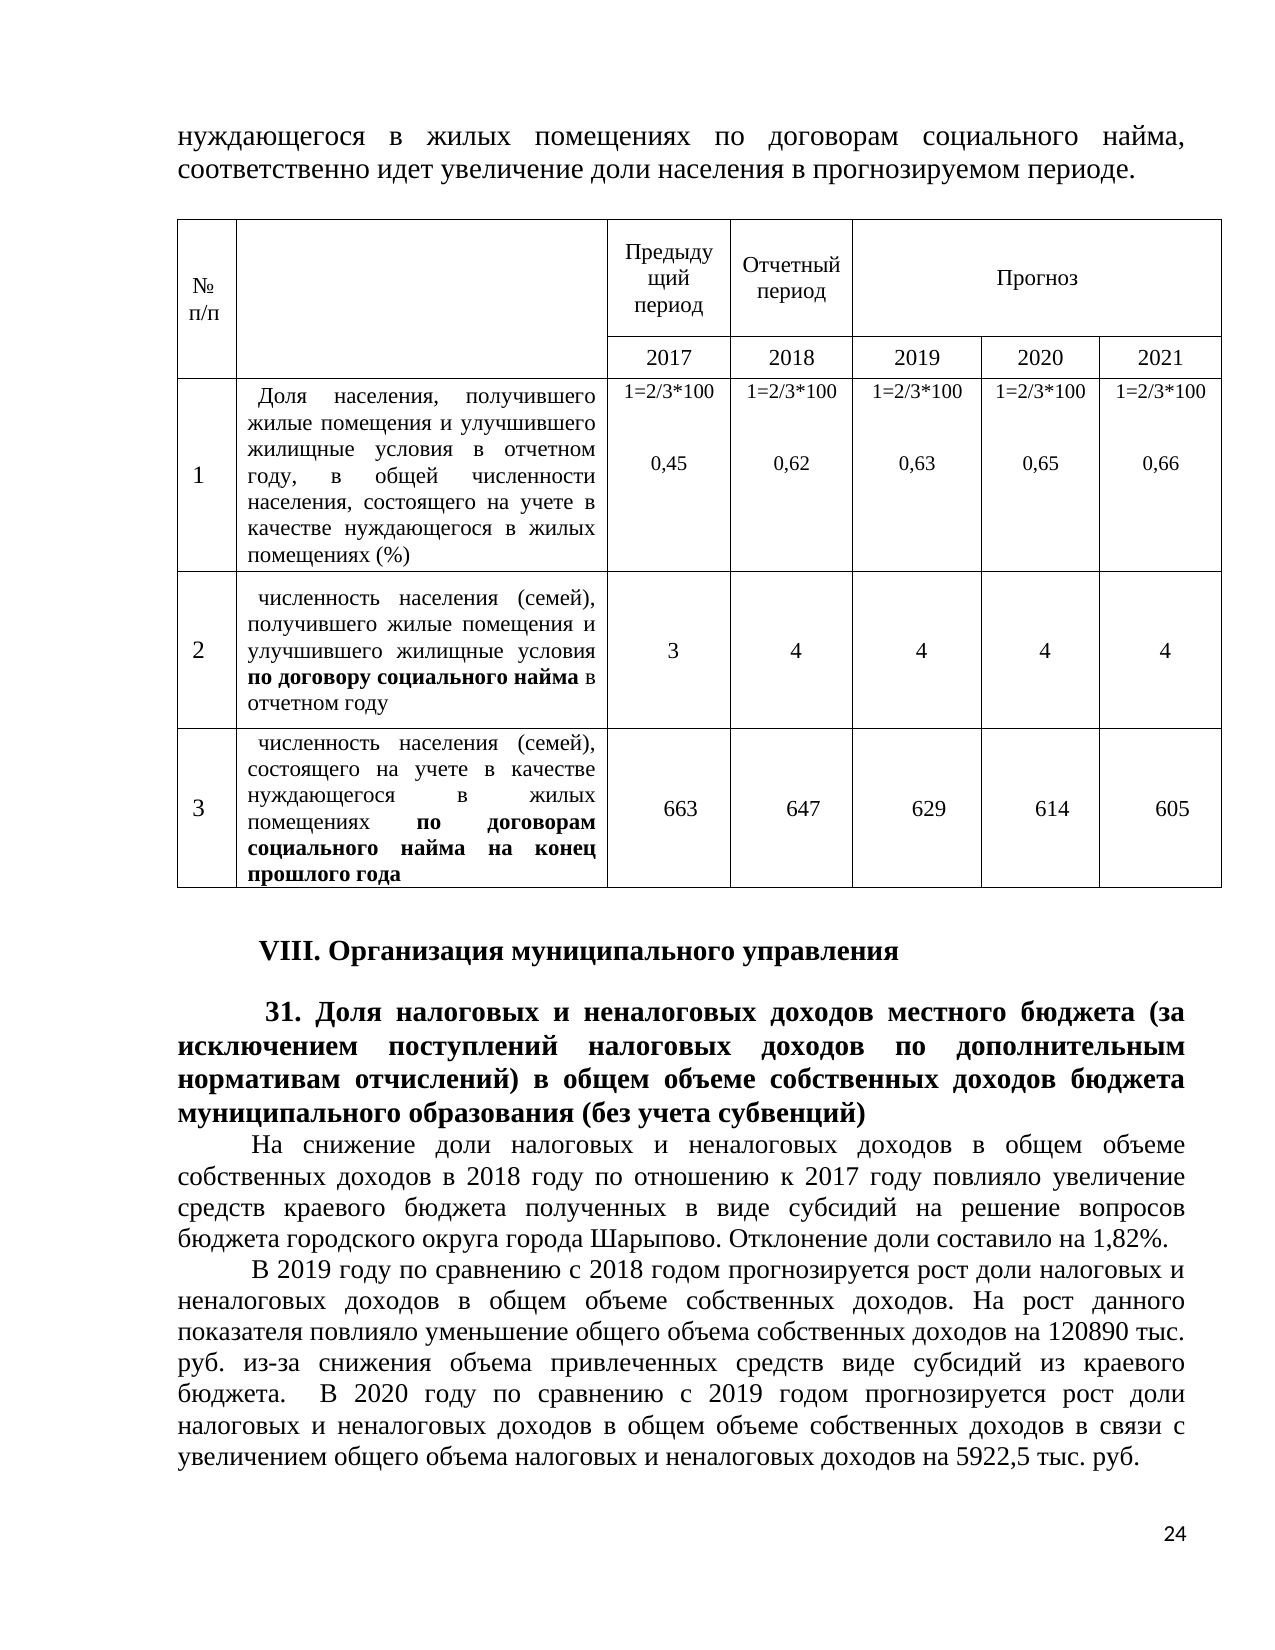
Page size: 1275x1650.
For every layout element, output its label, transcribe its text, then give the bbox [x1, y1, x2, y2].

table_cell 4 [853, 572, 981, 728]
table_cell 2 [178, 572, 236, 728]
text В 2019 году по сравнению с 2018 годом прогнозируется рост доли налоговых и неналоговых доходов в общем объеме собственных доходов. На рост данного показателя повлияло уменьшение общего объема собственных доходов на 120890 тыс. руб. из-за снижения объема привлеченных средств виде субсидий из краевого бюджета. В 2020 году по сравнению с 2019 годом прогнозируется рост доли налоговых и неналоговых доходов в общем объеме собственных доходов в связи с увеличением общего объема налоговых и неналоговых доходов на 5922,5 тыс. руб. [177, 1253, 1186, 1471]
table_cell 4 [1100, 572, 1221, 728]
table_cell 614 [982, 729, 1099, 887]
table_cell 1=2/3*100 0,65 [982, 379, 1099, 571]
table_cell 3 [608, 572, 730, 728]
text На снижение доли налоговых и неналоговых доходов в общем объеме собственных доходов в 2018 году по отношению к 2017 году повлияло увеличение средств краевого бюджета полученных в виде субсидий на решение вопросов бюджета городского округа города Шарыпово. Отклонение доли составило на 1,82%. [177, 1128, 1186, 1253]
table_header Отчетный период [731, 220, 852, 336]
table_cell 605 [1100, 729, 1221, 887]
text 31. Доля налоговых и неналоговых доходов местного бюджета (за исключением поступлений налоговых доходов по дополнительным нормативам отчислений) в общем объеме собственных доходов бюджета муниципального образования (без учета субвенций) [177, 994, 1186, 1128]
table_header [237, 220, 607, 378]
table_cell 3 [178, 729, 236, 887]
table_cell Доля населения, получившего жилые помещения и улучшившего жилищные условия в отчетном году, в общей численности населения, состоящего на учете в качестве нуждающегося в жилых помещениях (%) [237, 379, 607, 571]
table_cell 647 [731, 729, 852, 887]
table_cell 4 [731, 572, 852, 728]
table_cell 4 [982, 572, 1099, 728]
table_cell 2019 [853, 337, 981, 378]
table_cell 1=2/3*100 0,63 [853, 379, 981, 571]
table_cell 2017 [608, 337, 730, 378]
table_cell 2020 [982, 337, 1099, 378]
table_cell 629 [853, 729, 981, 887]
table_cell 1=2/3*100 0,45 [608, 379, 730, 571]
table_cell 2021 [1100, 337, 1221, 378]
table_header Прогноз [853, 220, 1221, 336]
table_cell численность населения (семей), состоящего на учете в качестве нуждающегося в жилых помещениях по договорам социального найма на конец прошлого года [237, 729, 607, 887]
table_cell 1 [178, 379, 236, 571]
text VIII. Организация муниципального управления [177, 933, 1186, 966]
table_cell численность населения (семей), получившего жилые помещения и улучшившего жилищные условия по договору социального найма в отчетном году [237, 572, 607, 728]
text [177, 118, 1186, 185]
table_cell 663 [608, 729, 730, 887]
table_header Предыдущий период [608, 220, 730, 336]
table_header № п/п [178, 220, 236, 378]
table_cell 2018 [731, 337, 852, 378]
table_cell 1=2/3*100 0,62 [731, 379, 852, 571]
table_cell 1=2/3*100 0,66 [1100, 379, 1221, 571]
